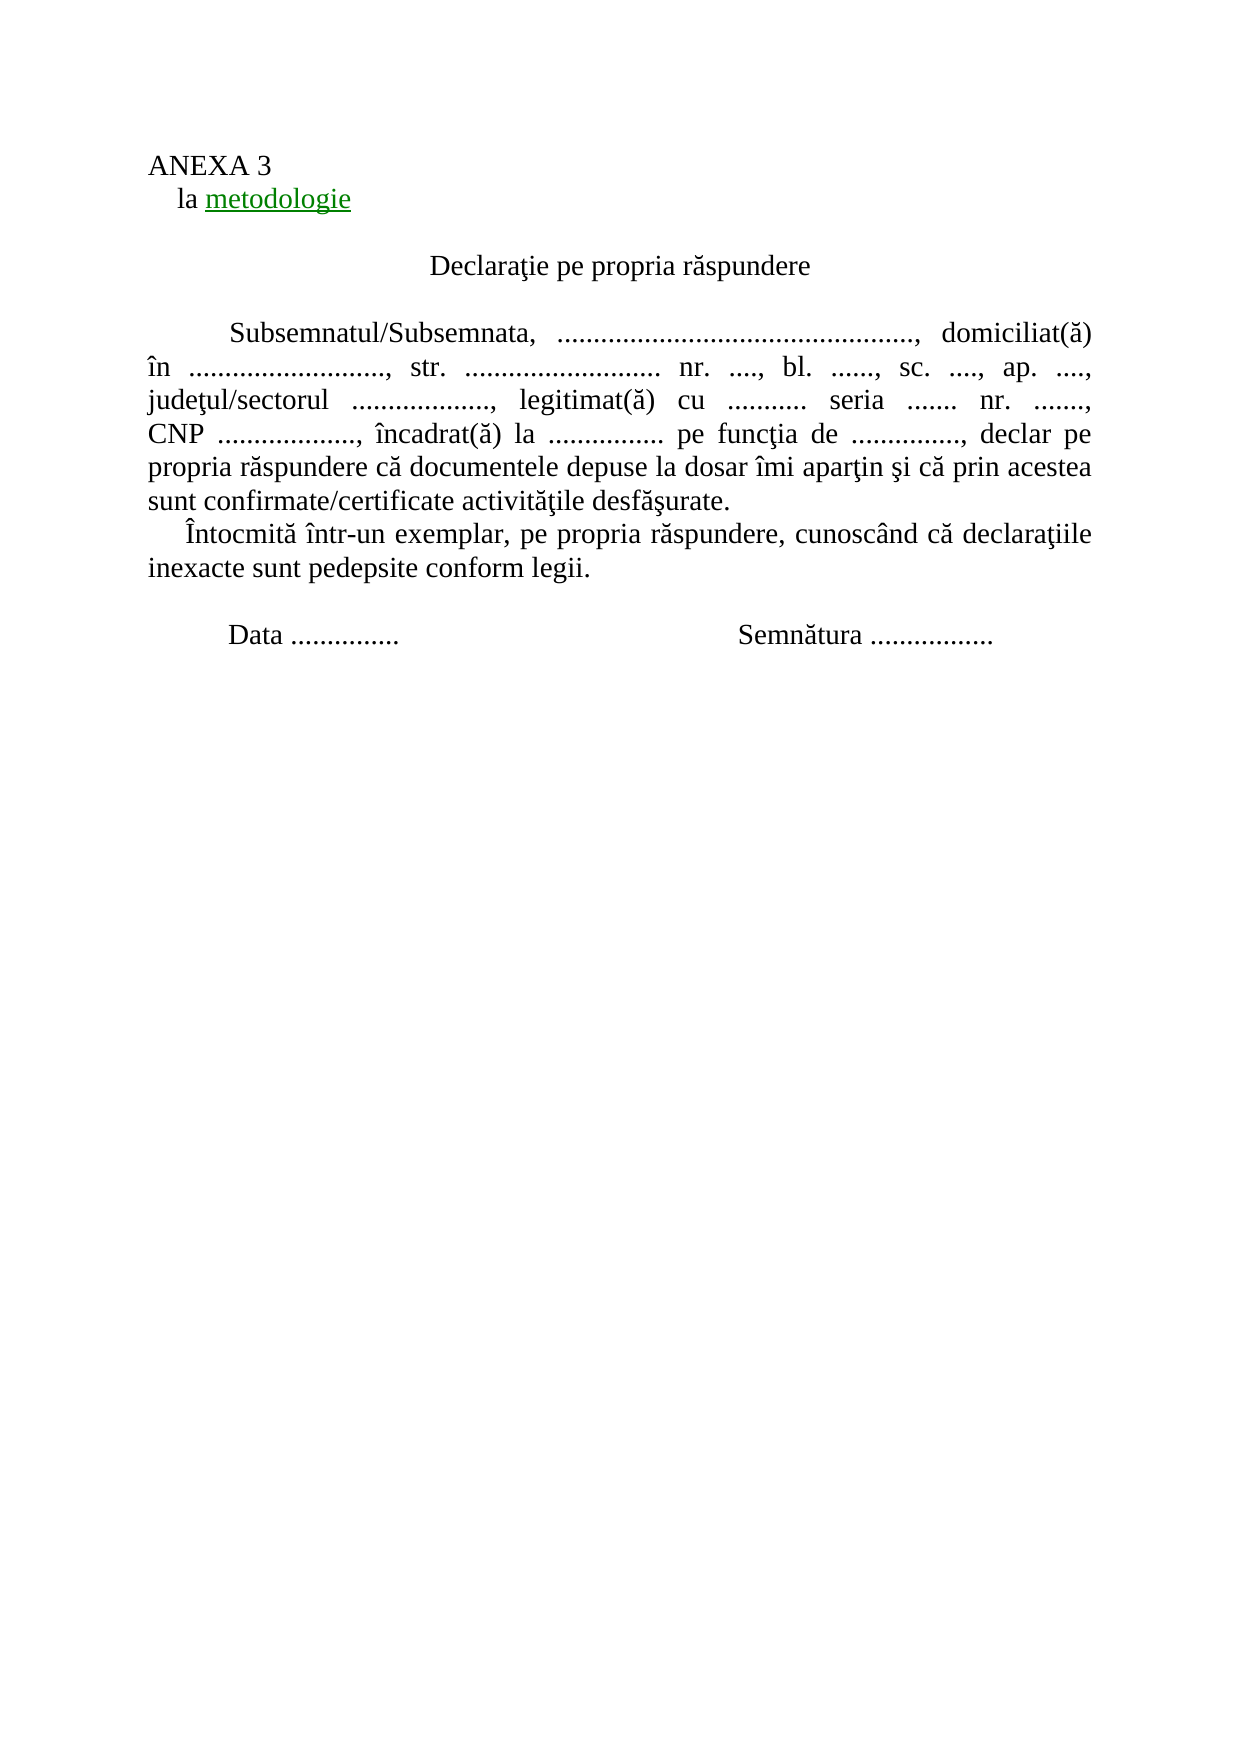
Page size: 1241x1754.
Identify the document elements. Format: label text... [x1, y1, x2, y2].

text ANEXA 3 [148, 148, 1093, 181]
text Data ............... Semnătura ................. [148, 617, 1093, 651]
text Subsemnatul/Subsemnata, ................................................., domiciliat(ă) în ..........................., str. ........................... nr. ...., bl. ......, sc. ...., ap. ...., judeţul/sectorul ..................., legitimat(ă) cu ........... seria ....... nr. ......., CNP ..................., încadrat(ă) la ................ pe funcţia de ..............., declar pe propria răspundere că documentele depuse la dosar îmi aparţin şi că prin acestea sunt confirmate/certificate activităţile desfăşurate. [148, 315, 1093, 517]
text la metodologie [148, 181, 1093, 215]
text Declaraţie pe propria răspundere [148, 248, 1093, 282]
text Întocmită într-un exemplar, pe propria răspundere, cunoscând că declaraţiile inexacte sunt pedepsite conform legii. [148, 517, 1093, 584]
